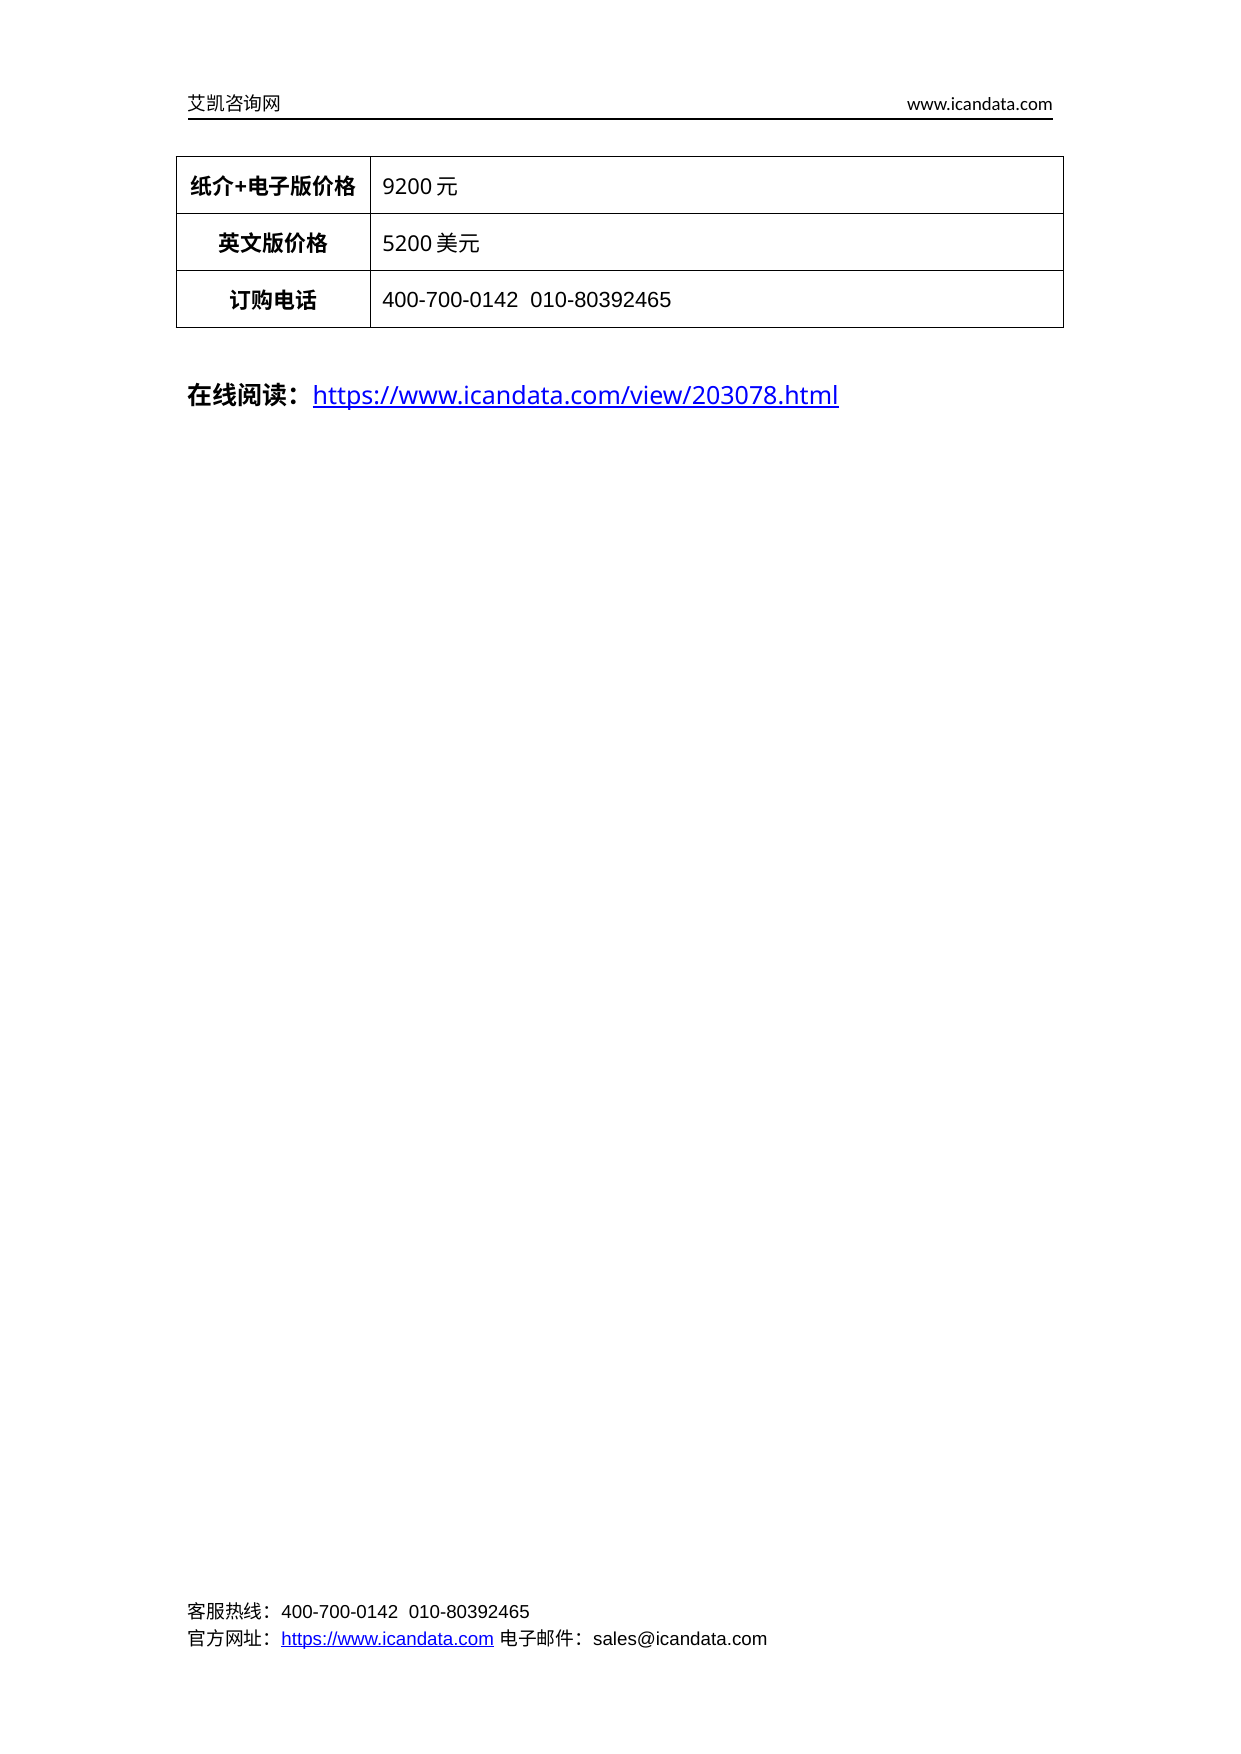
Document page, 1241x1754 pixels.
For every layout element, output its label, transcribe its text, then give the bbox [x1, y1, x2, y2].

table_cell 9200元 [371, 157, 1063, 213]
table_cell 400-700-0142 010-80392465 [371, 271, 1063, 327]
table_cell 5200美元 [371, 214, 1063, 270]
table_cell 英文版价格 [177, 214, 370, 270]
table_cell 纸介+电子版价格 [177, 157, 370, 213]
text 在线阅读：https://www.icandata.com/view/203078.html [187, 361, 1053, 426]
table_cell 订购电话 [177, 271, 370, 327]
